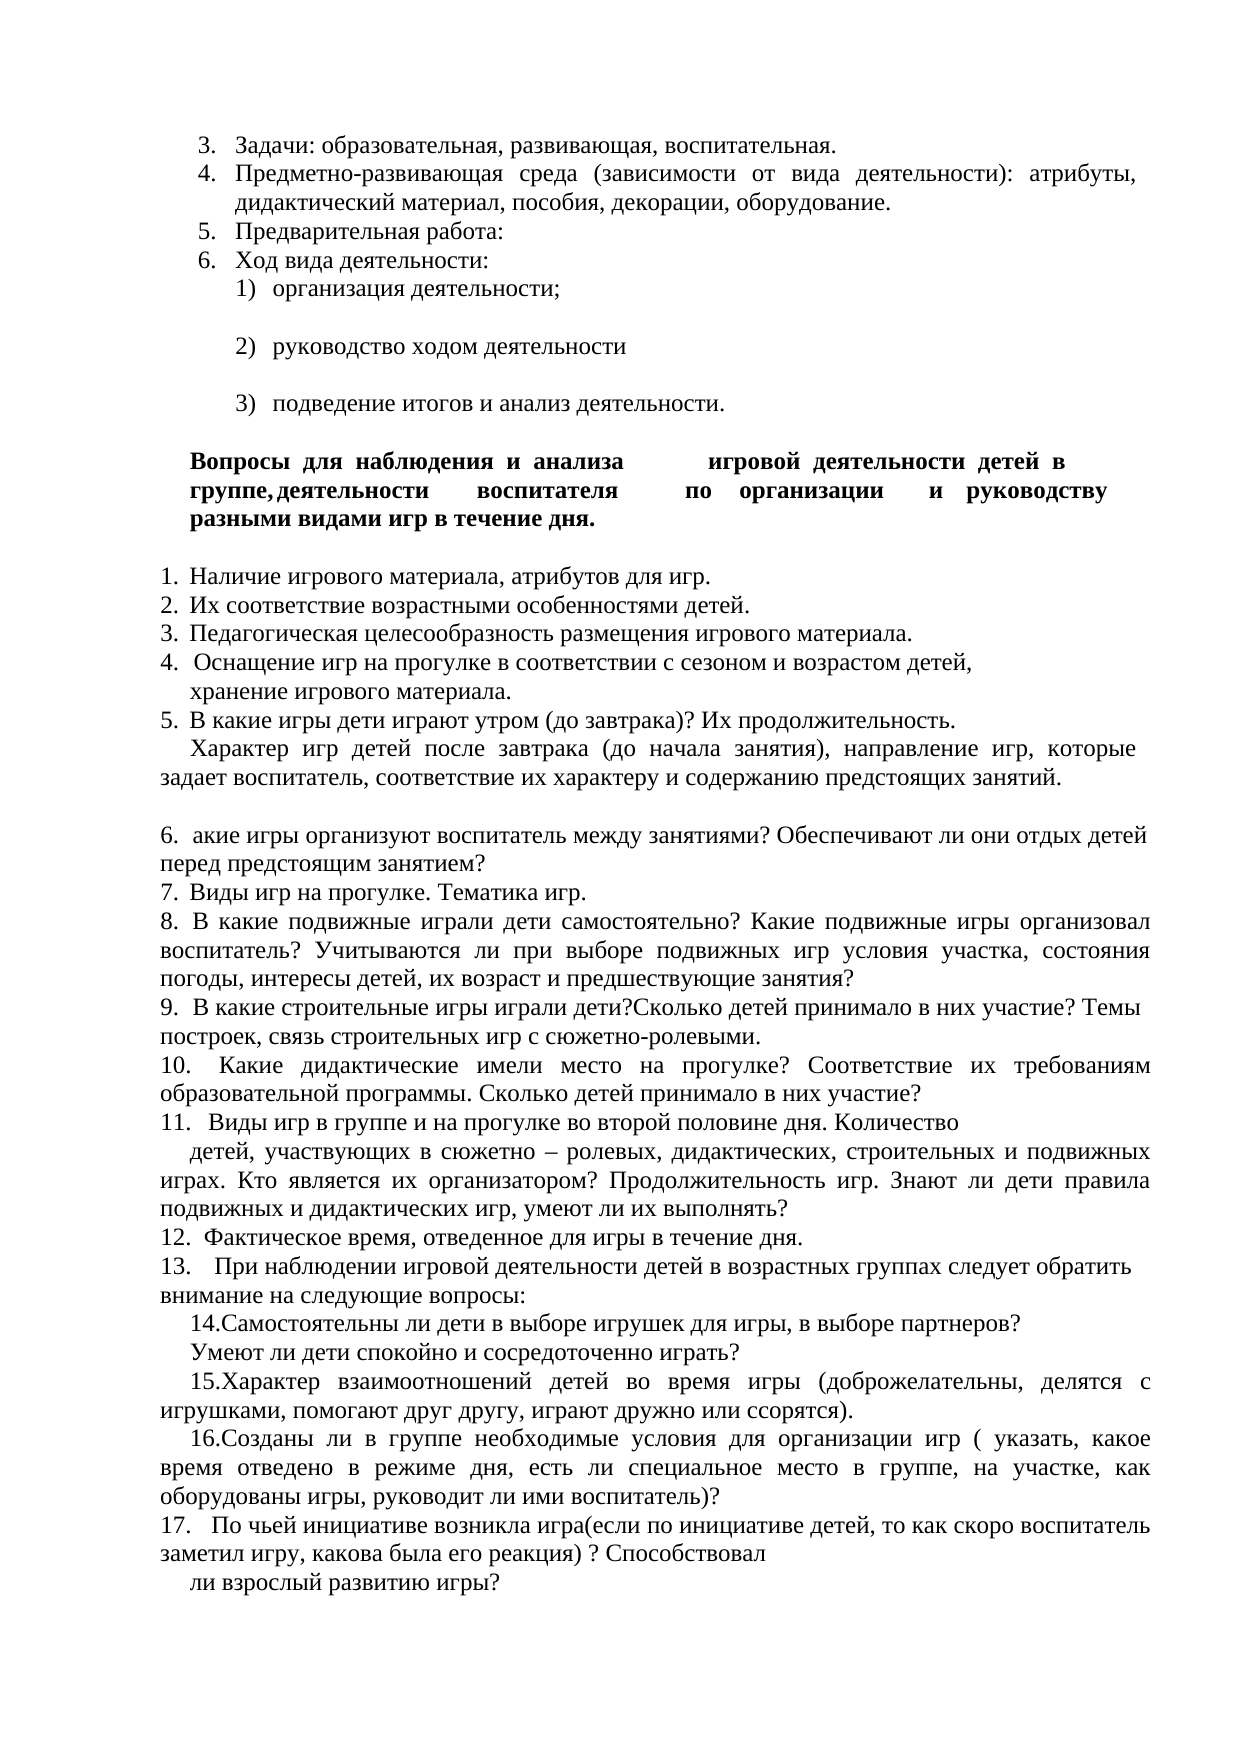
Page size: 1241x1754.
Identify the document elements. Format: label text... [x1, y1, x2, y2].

list акие игры организуют воспитатель между занятиями? Обеспечивают ли они отдых детей перед предстоящим занятием? [160, 820, 1149, 877]
text 14.Самостоятельны ли дети в выборе игрушек для игры, в выборе партнеров? [160, 1308, 1152, 1337]
list В какие подвижные играли дети самостоятельно? Какие подвижные игры организовал воспитатель? Учитываются ли при выборе подвижных игр условия участка, состояния погоды, интересы детей, их возраст и предшествующие занятия? [160, 906, 1152, 992]
list По чьей инициативе возникла игра(если по инициативе детей, то как скоро воспитатель заметил игру, какова была его реакция) ? Способствовал [160, 1510, 1152, 1567]
text 15.Характер взаимоотношений детей во время игры (доброжелательны, делятся с игрушками, помогают друг другу, играют дружно или ссорятся). [160, 1366, 1152, 1423]
text разными видами игр в течение дня. [160, 503, 1152, 532]
list подведение итогов и анализ деятельности. [235, 388, 1152, 417]
text 16.Созданы ли в группе необходимые условия для организации игр ( указать, какое время отведено в режиме дня, есть ли специальное место в группе, на участке, как оборудованы игры, руководит ли ими воспитатель)? [160, 1423, 1152, 1510]
text Характер игр детей после завтрака (до начала занятия), направление игр, которые задает воспитатель, соответствие их характеру и содержанию предстоящих занятий. [160, 733, 1137, 791]
list В какие игры дети играют утром (до завтрака)? Их продолжительность. [160, 705, 1152, 733]
text хранение игрового материала. [160, 676, 1152, 705]
text ли взрослый развитию игры? [160, 1567, 1152, 1596]
list Задачи: образовательная, развивающая, воспитательная. [198, 130, 1152, 158]
text Вопросы для наблюдения и анализа игровой деятельности детей в [160, 446, 1152, 475]
text группе, деятельности воспитателя по организации и руководству [160, 475, 1152, 503]
list организация деятельности; [235, 273, 1152, 302]
list Педагогическая целесообразность размещения игрового материала. [160, 618, 1152, 647]
list При наблюдении игровой деятельности детей в возрастных группах следует обратить внимание на следующие вопросы: [160, 1251, 1149, 1308]
list Какие дидактические имели место на прогулке? Соответствие их требованиям образовательной программы. Сколько детей принимало в них участие? [160, 1050, 1152, 1107]
list В какие строительные игры играли дети?Сколько детей принимало в них участие? Темы построек, связь строительных игр с сюжетно-ролевыми. [160, 992, 1152, 1050]
text Умеют ли дети спокойно и сосредоточенно играть? [160, 1337, 1152, 1366]
list Оснащение игр на прогулке в соответствии с сезоном и возрастом детей, [160, 647, 1152, 676]
list Виды игр в группе и на прогулке во второй половине дня. Количество [160, 1107, 1152, 1136]
list Ход вида деятельности: [198, 245, 1152, 273]
list Их соответствие возрастными особенностями детей. [160, 590, 1152, 618]
list Предварительная работа: [198, 216, 1152, 245]
list Наличие игрового материала, атрибутов для игр. [160, 561, 1152, 590]
list руководство ходом деятельности [235, 331, 1152, 360]
text детей, участвующих в сюжетно – ролевых, дидактических, строительных и подвижных играх. Кто является их организатором? Продолжительность игр. Знают ли дети правила подвижных и дидактических игр, умеют ли их выполнять? [160, 1136, 1152, 1222]
list Виды игр на прогулке. Тематика игр. [160, 877, 1152, 906]
list Фактическое время, отведенное для игры в течение дня. [160, 1222, 1152, 1251]
list Предметно-развивающая среда (зависимости от вида деятельности): атрибуты, дидактический материал, пособия, декорации, оборудование. [198, 158, 1137, 216]
